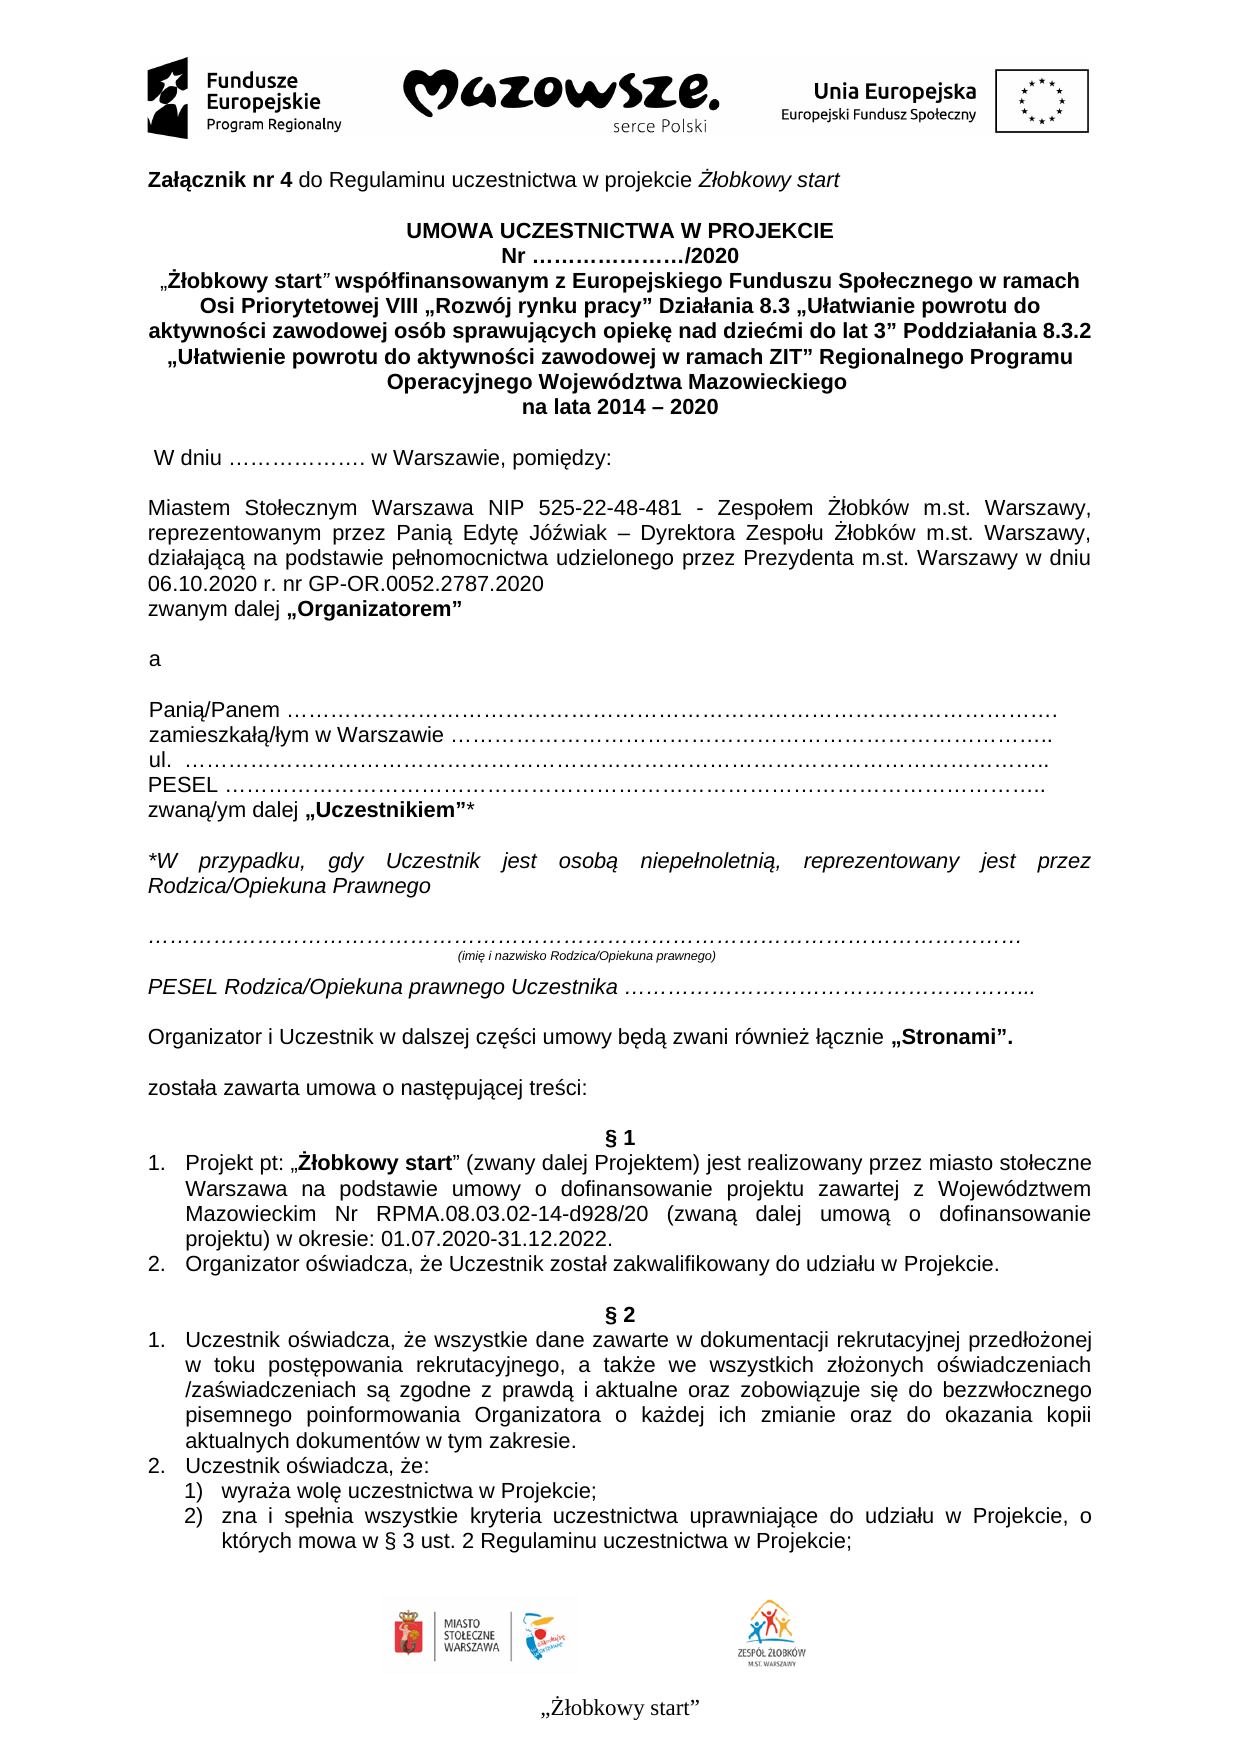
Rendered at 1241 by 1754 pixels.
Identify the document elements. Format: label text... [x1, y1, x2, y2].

text została zawarta umowa o następującej treści: [148, 1074, 1093, 1100]
text § 1 [148, 1125, 1093, 1150]
text ………………………………………………………………………………………………………… [148, 923, 1093, 948]
list Uczestnik oświadcza, że: [148, 1453, 1093, 1478]
picture [147, 57, 1093, 139]
text Nr …………………/2020 [148, 243, 1093, 268]
text Panią/Panem ……………………………………………………………………………………………. [149, 696, 1093, 722]
text UMOWA UCZESTNICTWA W PROJEKCIE [148, 217, 1093, 243]
list Uczestnik oświadcza, że wszystkie dane zawarte w dokumentacji rekrutacyjnej przedłożonej w toku postępowania rekrutacyjnego, a także we wszystkich złożonych oświadczeniach /zaświadczeniach są zgodne z prawdą i aktualne oraz zobowiązuje się do bezzwłocznego pisemnego poinformowania Organizatora o każdej ich zmianie oraz do okazania kopii aktualnych dokumentów w tym zakresie. [148, 1327, 1093, 1453]
list Projekt pt: „Żłobkowy start” (zwany dalej Projektem) jest realizowany przez miasto stołeczne Warszawa na podstawie umowy o dofinansowanie projektu zawartej z Województwem Mazowieckim Nr RPMA.08.03.02-14-d928/20 (zwaną dalej umową o dofinansowanie projektu) w okresie: 01.07.2020-31.12.2022. [148, 1150, 1093, 1251]
text a [149, 646, 1093, 671]
text zwaną/ym dalej „Uczestnikiem”* [148, 797, 1093, 822]
text Organizator i Uczestnik w dalszej części umowy będą zwani również łącznie „Stronami”. [148, 1024, 1093, 1049]
text *W przypadku, gdy Uczestnik jest osobą niepełnoletnią, reprezentowany jest przez Rodzica/Opiekuna Prawnego [148, 848, 1093, 898]
text PESEL ………………………………………………………………………………………………….. [148, 772, 1093, 797]
text W dniu ………………. w Warszawie, pomiędzy: [148, 444, 1093, 469]
list wyraża wolę uczestnictwa w Projekcie; [184, 1478, 1093, 1503]
text (imię i nazwisko Rodzica/Opiekuna prawnego) [458, 948, 1093, 974]
text ul. ……………………………………………………………………………………………………….. [149, 747, 1093, 772]
text zwanym dalej „Organizatorem” [148, 596, 1093, 621]
text PESEL Rodzica/Opiekuna prawnego Uczestnika ………………………………………………... [148, 974, 1093, 999]
text zamieszkałą/łym w Warszawie ……………………………………………………………………….. [149, 722, 1093, 747]
text Załącznik nr 4 do Regulaminu uczestnictwa w projekcie Żłobkowy start [148, 167, 1093, 192]
text § 2 [148, 1301, 1093, 1327]
picture [220, 1575, 1020, 1694]
text „Żłobkowy start” współfinansowanym z Europejskiego Funduszu Społecznego w ramach Osi Priorytetowej VIII „Rozwój rynku pracy” Działania 8.3 „Ułatwianie powrotu do aktywności zawodowej osób sprawujących opiekę nad dziećmi do lat 3” Poddziałania 8.3.2 „Ułatwienie powrotu do aktywności zawodowej w ramach ZIT” Regionalnego Programu Operacyjnego Województwa Mazowieckiego na lata 2014 – 2020 [148, 268, 1093, 419]
text Miastem Stołecznym Warszawa NIP 525-22-48-481 - Zespołem Żłobków m.st. Warszawy, reprezentowanym przez Panią Edytę Jóźwiak – Dyrektora Zespołu Żłobków m.st. Warszawy, działającą na podstawie pełnomocnictwa udzielonego przez Prezydenta m.st. Warszawy w dniu 06.10.2020 r. nr GP-OR.0052.2787.2020 [148, 495, 1093, 596]
list zna i spełnia wszystkie kryteria uczestnictwa uprawniające do udziału w Projekcie, o których mowa w § 3 ust. 2 Regulaminu uczestnictwa w Projekcie; [184, 1503, 1093, 1553]
list Organizator oświadcza, że Uczestnik został zakwalifikowany do udziału w Projekcie. [148, 1251, 1093, 1276]
